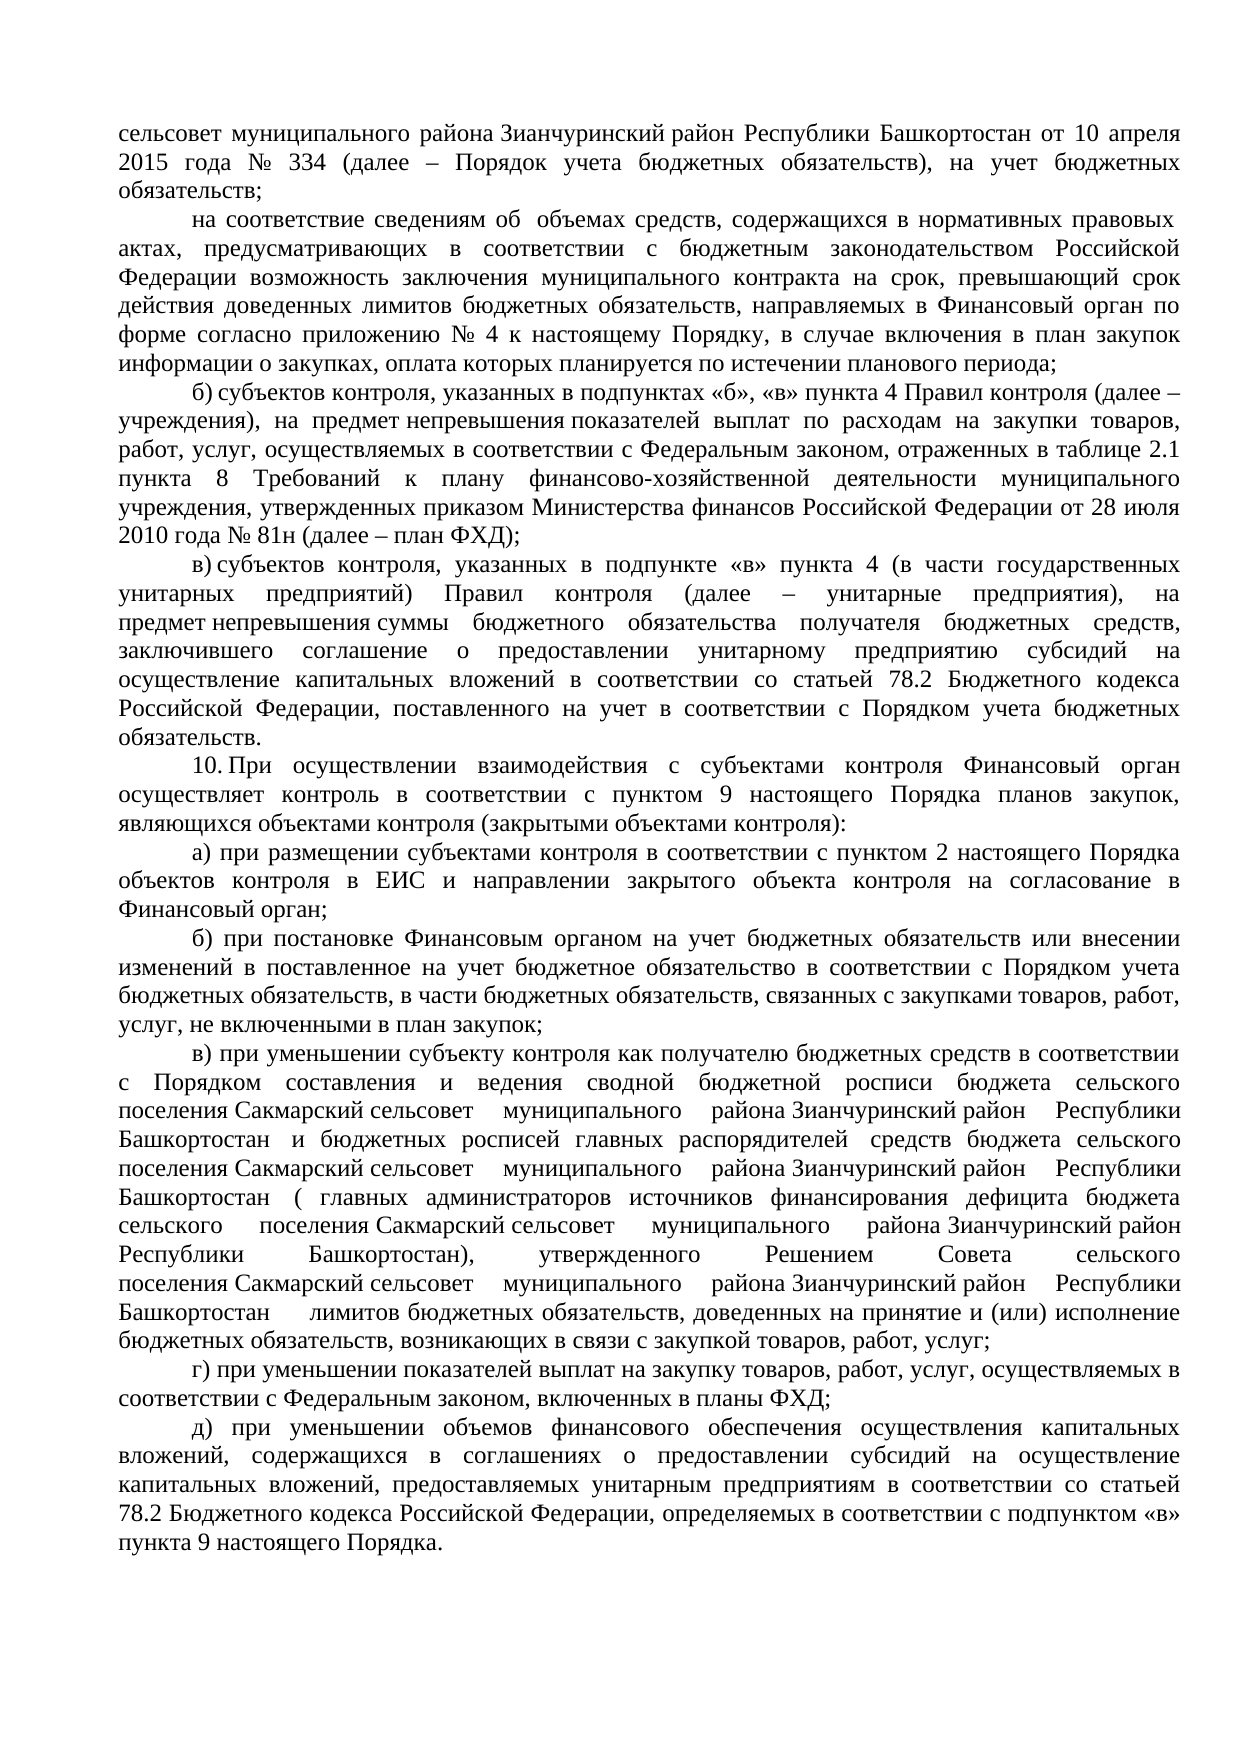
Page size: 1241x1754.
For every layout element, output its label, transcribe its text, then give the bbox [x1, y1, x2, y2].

text д) при уменьшении объемов финансового обеспечения осуществления капитальных вложений, содержащихся в соглашениях о предоставлении субсидий на осуществление капитальных вложений, предоставляемых унитарным предприятиям в соответствии со статьей 78.2 Бюджетного кодекса Российской Федерации, определяемых в соответствии с подпунктом «в» пункта 9 настоящего Порядка. [118, 1412, 1181, 1556]
text на соответствие сведениям об объемах средств, содержащихся в нормативных правовых актах, предусматривающих в соответствии с бюджетным законодательством Российской Федерации возможность заключения муниципального контракта на срок, превышающий срок действия доведенных лимитов бюджетных обязательств, направляемых в Финансовый орган по форме согласно приложению № 4 к настоящему Порядку, в случае включения в план закупок информации о закупках, оплата которых планируется по истечении планового периода; [118, 204, 1181, 377]
text б) субъектов контроля, указанных в подпунктах «б», «в» пункта 4 Правил контроля (далее – учреждения), на предмет непревышения показателей выплат по расходам на закупки товаров, работ, услуг, осуществляемых в соответствии с Федеральным законом, отраженных в таблице 2.1 пункта 8 Требований к плану финансово-хозяйственной деятельности муниципального учреждения, утвержденных приказом Министерства финансов Российской Федерации от 28 июля 2010 года № 81н (далее – план ФХД); [118, 377, 1181, 549]
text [118, 118, 1181, 204]
text в) субъектов контроля, указанных в подпункте «в» пункта 4 (в части государственных унитарных предприятий) Правил контроля (далее – унитарные предприятия), на предмет непревышения суммы бюджетного обязательства получателя бюджетных средств, заключившего соглашение о предоставлении унитарному предприятию субсидий на осуществление капитальных вложений в соответствии со статьей 78.2 Бюджетного кодекса Российской Федерации, поставленного на учет в соответствии с Порядком учета бюджетных обязательств. [118, 549, 1181, 751]
text г) при уменьшении показателей выплат на закупку товаров, работ, услуг, осуществляемых в соответствии с Федеральным законом, включенных в планы ФХД; [118, 1354, 1181, 1412]
text б) при постановке Финансовым органом на учет бюджетных обязательств или внесении изменений в поставленное на учет бюджетное обязательство в соответствии с Порядком учета бюджетных обязательств, в части бюджетных обязательств, связанных с закупками товаров, работ, услуг, не включенными в план закупок; [118, 923, 1181, 1038]
text 10. При осуществлении взаимодействия с субъектами контроля Финансовый орган осуществляет контроль в соответствии с пунктом 9 настоящего Порядка планов закупок, являющихся объектами контроля (закрытыми объектами контроля): [118, 751, 1181, 837]
text в) при уменьшении субъекту контроля как получателю бюджетных средств в соответствии с Порядком составления и ведения сводной бюджетной росписи бюджета сельского поселения Сакмарский сельсовет муниципального района Зианчуринский район Республики Башкортостан и бюджетных росписей главных распорядителей средств бюджета сельского поселения Сакмарский сельсовет муниципального района Зианчуринский район Республики Башкортостан ( главных администраторов источников финансирования дефицита бюджета сельского поселения Сакмарский сельсовет муниципального района Зианчуринский район Республики Башкортостан), утвержденного Решением Совета сельского поселения Сакмарский сельсовет муниципального района Зианчуринский район Республики Башкортостан лимитов бюджетных обязательств, доведенных на принятие и (или) исполнение бюджетных обязательств, возникающих в связи с закупкой товаров, работ, услуг; [118, 1038, 1181, 1354]
text а) при размещении субъектами контроля в соответствии с пунктом 2 настоящего Порядка объектов контроля в ЕИС и направлении закрытого объекта контроля на согласование в Финансовый орган; [118, 837, 1181, 923]
